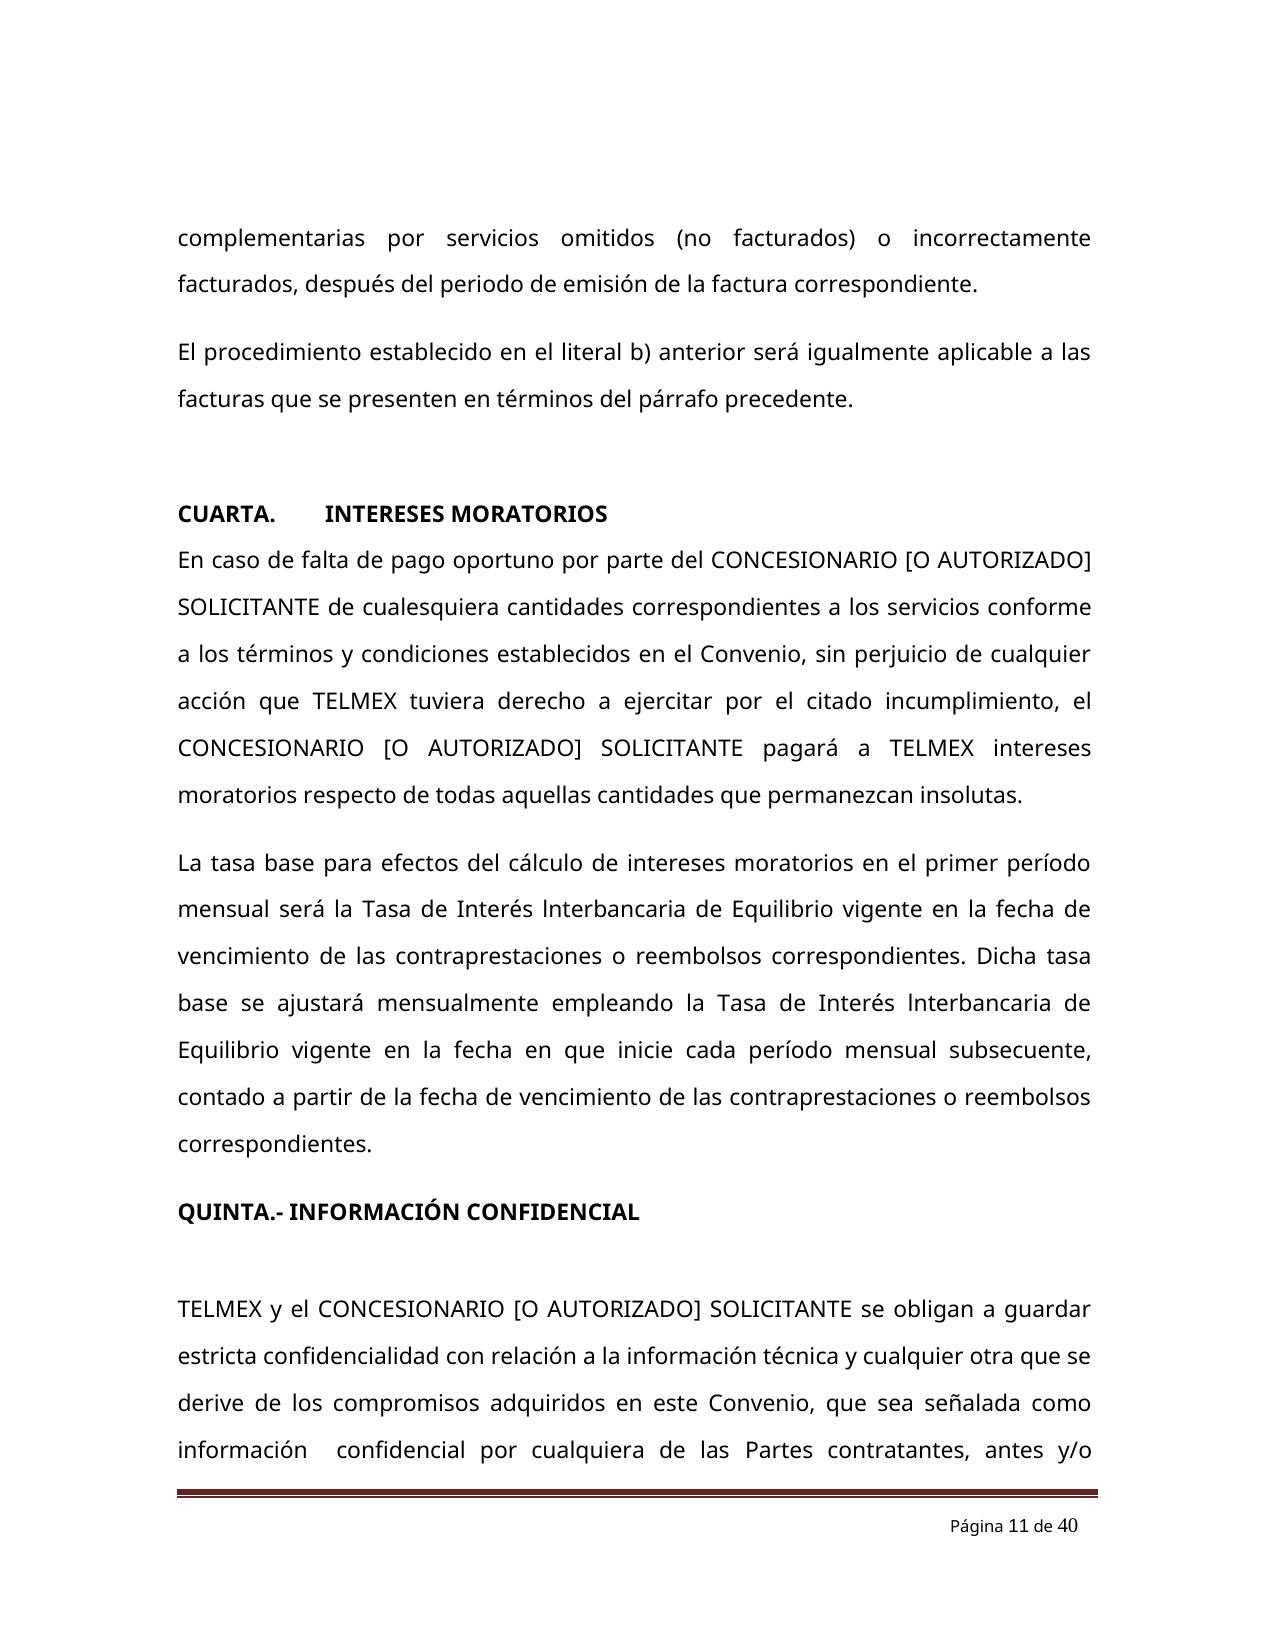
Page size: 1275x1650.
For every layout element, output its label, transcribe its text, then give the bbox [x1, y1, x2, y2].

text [177, 1293, 1092, 1465]
subtitle QUINTA.- INFORMACIÓN CONFIDENCIAL [177, 1196, 1098, 1227]
text CUARTA. INTERESES MORATORIOS [177, 498, 1098, 529]
text El procedimiento establecido en el literal b) anterior será igualmente aplicable a las facturas que se presenten en términos del párrafo precedente. [177, 336, 1092, 414]
text En caso de falta de pago oportuno por parte del CONCESIONARIO [O AUTORIZADO] SOLICITANTE de cualesquiera cantidades correspondientes a los servicios conforme a los términos y condiciones establecidos en el Convenio, sin perjuicio de cualquier acción que TELMEX tuviera derecho a ejercitar por el citado incumplimiento, el CONCESIONARIO [O AUTORIZADO] SOLICITANTE pagará a TELMEX intereses moratorios respecto de todas aquellas cantidades que permanezcan insolutas. [177, 544, 1092, 810]
text La tasa base para efectos del cálculo de intereses moratorios en el primer período mensual será la Tasa de Interés lnterbancaria de Equilibrio vigente en la fecha de vencimiento de las contraprestaciones o reembolsos correspondientes. Dicha tasa base se ajustará mensualmente empleando la Tasa de Interés lnterbancaria de Equilibrio vigente en la fecha en que inicie cada período mensual subsecuente, contado a partir de la fecha de vencimiento de las contraprestaciones o reembolsos correspondientes. [177, 847, 1092, 1159]
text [177, 222, 1092, 300]
